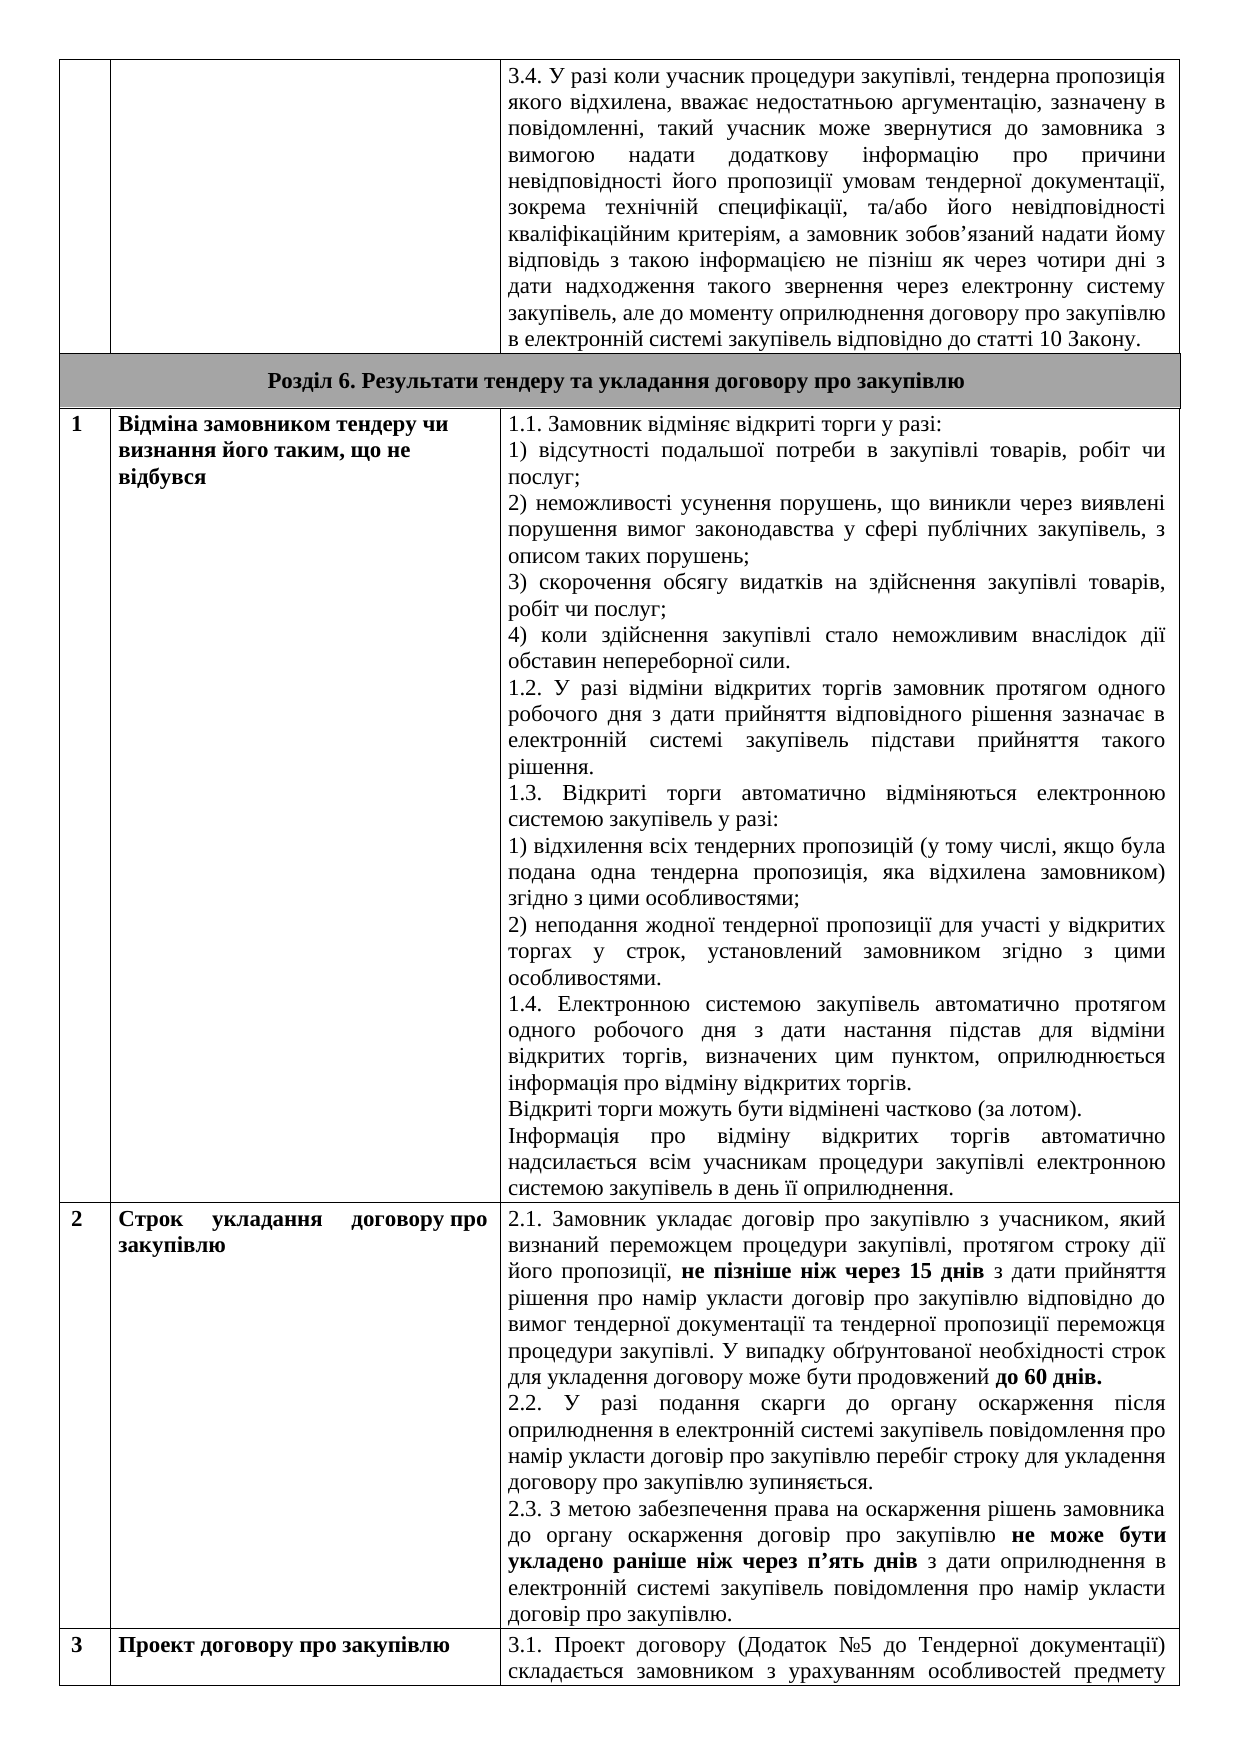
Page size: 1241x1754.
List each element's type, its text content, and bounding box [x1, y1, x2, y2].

table_cell Розділ 6. Результати тендеру та укладання договору про закупівлю [60, 354, 1180, 407]
table_cell Строк укладання договору про закупівлю [111, 1203, 500, 1628]
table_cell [111, 1629, 500, 1685]
table_cell 3 [60, 1629, 110, 1685]
table_cell 3 [60, 60, 110, 353]
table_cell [501, 60, 1179, 353]
table_cell 2.1. Замовник укладає договір про закупівлю з учасником, який визнаний переможцем процедури закупівлі, протягом строку дії його пропозиції, не пізніше ніж через 15 днів з дати прийняття рішення про намір укласти договір про закупівлю відповідно до вимог тендерної документації та тендерної пропозиції переможця процедури закупівлі. У випадку обґрунтованої необхідності строк для укладення договору може бути продовжений до 60 днів. 2.2. У разі подання скарги до органу оскарження після оприлюднення в електронній системі закупівель повідомлення про намір укласти договір про закупівлю перебіг строку для укладення договору про закупівлю зупиняється. 2.3. З метою забезпечення права на оскарження рішень замовника до органу оскарження договір про закупівлю не може бути укладено раніше ніж через п’ять днів з дати оприлюднення в електронній системі закупівель повідомлення про намір укласти договір про закупівлю. [501, 1203, 1179, 1628]
table_cell Відміна замовником тендеру чи визнання його таким, що не відбувся [111, 409, 500, 1202]
table_cell 2 [60, 1203, 110, 1628]
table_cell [501, 1629, 1179, 1685]
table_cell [111, 60, 500, 353]
table_cell 1 [60, 409, 110, 1202]
table_cell 1.1. Замовник відміняє відкриті торги у разі: 1) відсутності подальшої потреби в закупівлі товарів, робіт чи послуг; 2) неможливості усунення порушень, що виникли через виявлені порушення вимог законодавства у сфері публічних закупівель, з описом таких порушень; 3) скорочення обсягу видатків на здійснення закупівлі товарів, робіт чи послуг; 4) коли здійснення закупівлі стало неможливим внаслідок дії обставин непереборної сили. 1.2. У разі відміни відкритих торгів замовник протягом одного робочого дня з дати прийняття відповідного рішення зазначає в електронній системі закупівель підстави прийняття такого рішення. 1.3. Відкриті торги автоматично відміняються електронною системою закупівель у разі: 1) відхилення всіх тендерних пропозицій (у тому числі, якщо була подана одна тендерна пропозиція, яка відхилена замовником) згідно з цими особливостями; 2) неподання жодної тендерної пропозиції для участі у відкритих торгах у строк, установлений замовником згідно з цими особливостями. 1.4. Електронною системою закупівель автоматично протягом одного робочого дня з дати настання підстав для відміни відкритих торгів, визначених цим пунктом, оприлюднюється інформація про відміну відкритих торгів. Відкриті торги можуть бути відмінені частково (за лотом). Інформація про відміну відкритих торгів автоматично надсилається всім учасникам процедури закупівлі електронною системою закупівель в день її оприлюднення. [501, 409, 1179, 1202]
